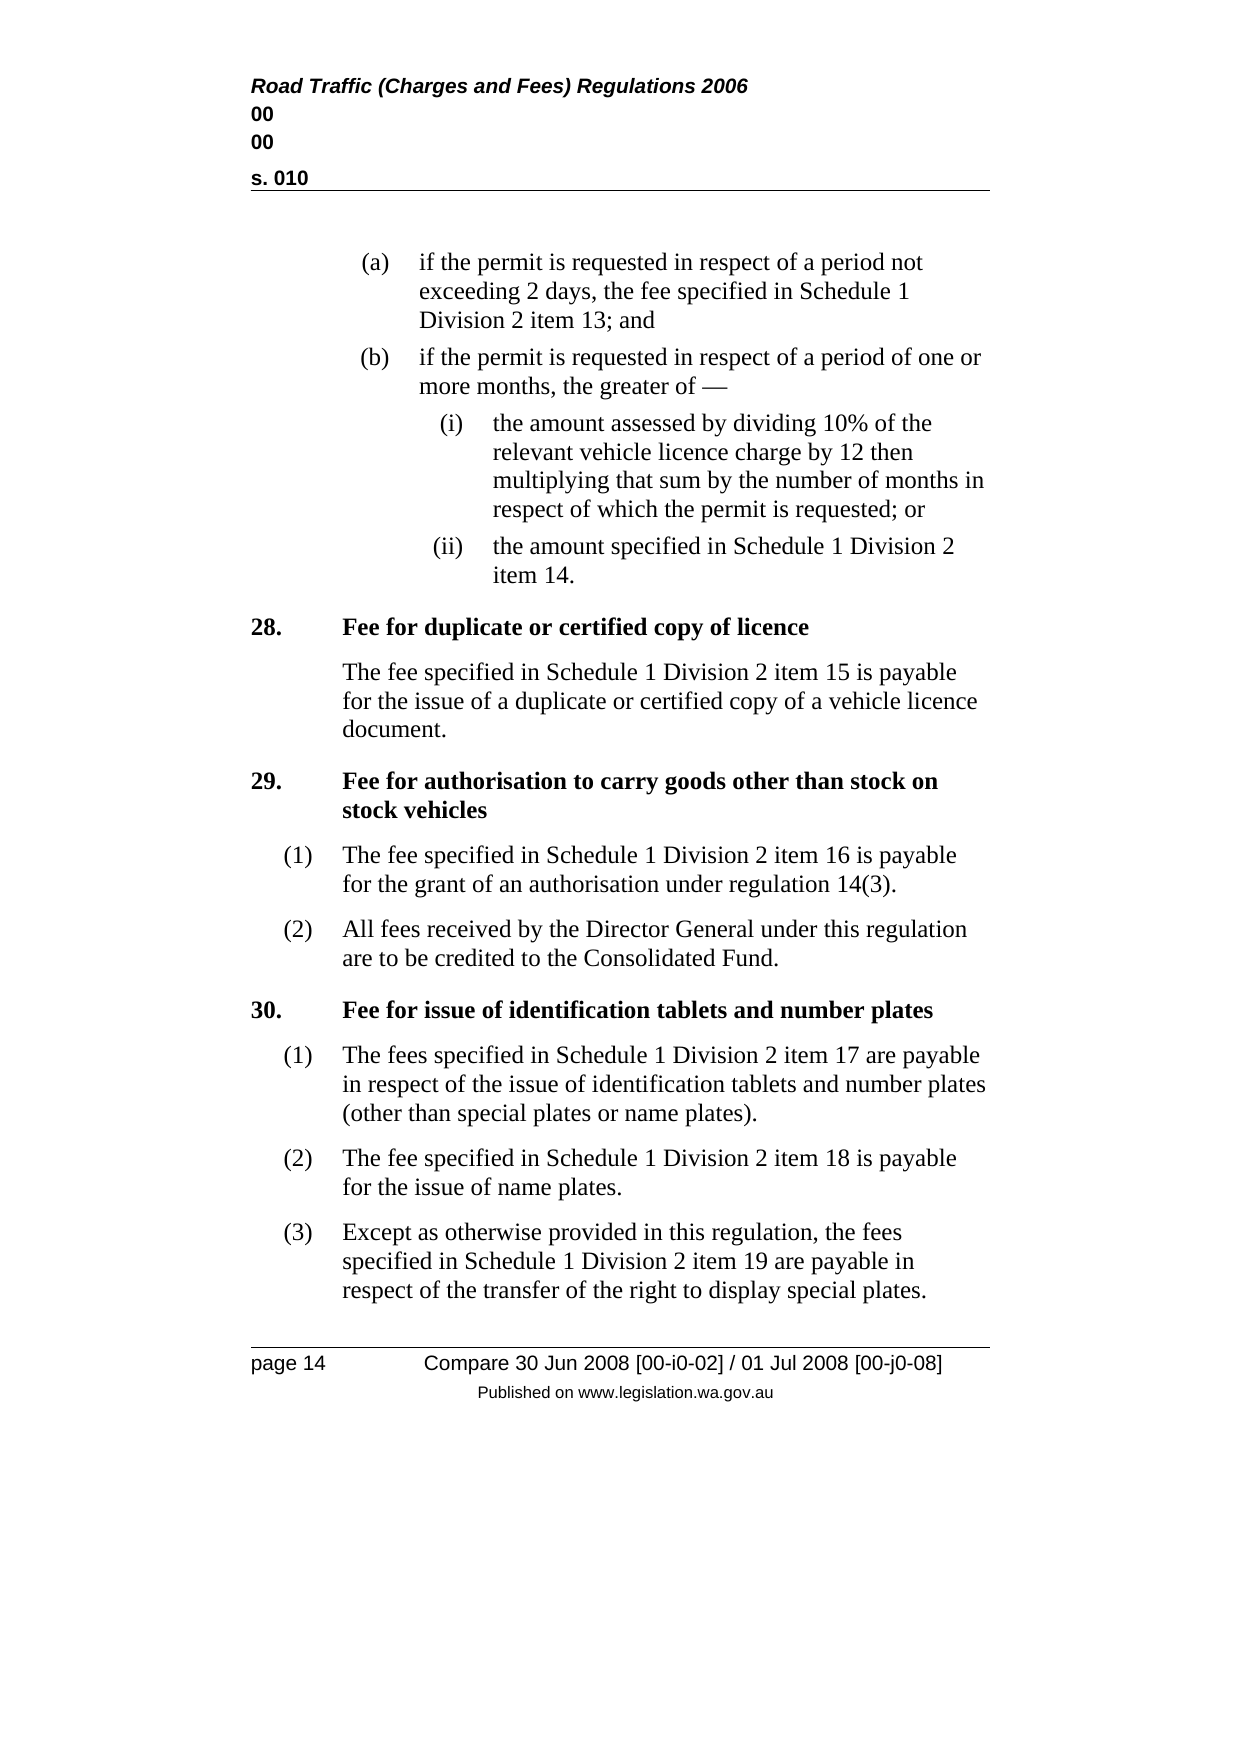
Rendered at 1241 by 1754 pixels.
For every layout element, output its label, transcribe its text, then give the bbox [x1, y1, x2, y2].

text (b) if the permit is requested in respect of a period of one or more months, the greater of — [251, 342, 990, 399]
subtitle 30. Fee for issue of identification tablets and number plates [251, 995, 990, 1024]
text (ii) the amount specified in Schedule 1 Division 2 item 14. [251, 531, 990, 589]
text (1) The fees specified in Schedule 1 Division 2 item 17 are payable in respect of the issue of identification tablets and number plates (other than special plates or name plates). [251, 1040, 990, 1127]
text (2) All fees received by the Director General under this regulation are to be credited to the Consolidated Fund. [251, 914, 990, 972]
text The fee specified in Schedule 1 Division 2 item 15 is payable for the issue of a duplicate or certified copy of a vehicle licence document. [251, 657, 990, 743]
text (i) the amount assessed by dividing 10% of the relevant vehicle licence charge by 12 then multiplying that sum by the number of months in respect of which the permit is requested; or [251, 408, 990, 523]
text (3) Except as otherwise provided in this regulation, the fees specified in Schedule 1 Division 2 item 19 are payable in respect of the transfer of the right to display special plates. [251, 1217, 990, 1304]
subtitle 29. Fee for authorisation to carry goods other than stock on stock vehicles [251, 766, 990, 824]
text (a) if the permit is requested in respect of a period not exceeding 2 days, the fee specified in Schedule 1 Division 2 item 13; and [251, 247, 990, 334]
subtitle 28. Fee for duplicate or certified copy of licence [251, 612, 990, 640]
text (1) The fee specified in Schedule 1 Division 2 item 16 is payable for the grant of an authorisation under regulation 14(3). [251, 840, 990, 898]
text (2) The fee specified in Schedule 1 Division 2 item 18 is payable for the issue of name plates. [251, 1143, 990, 1201]
